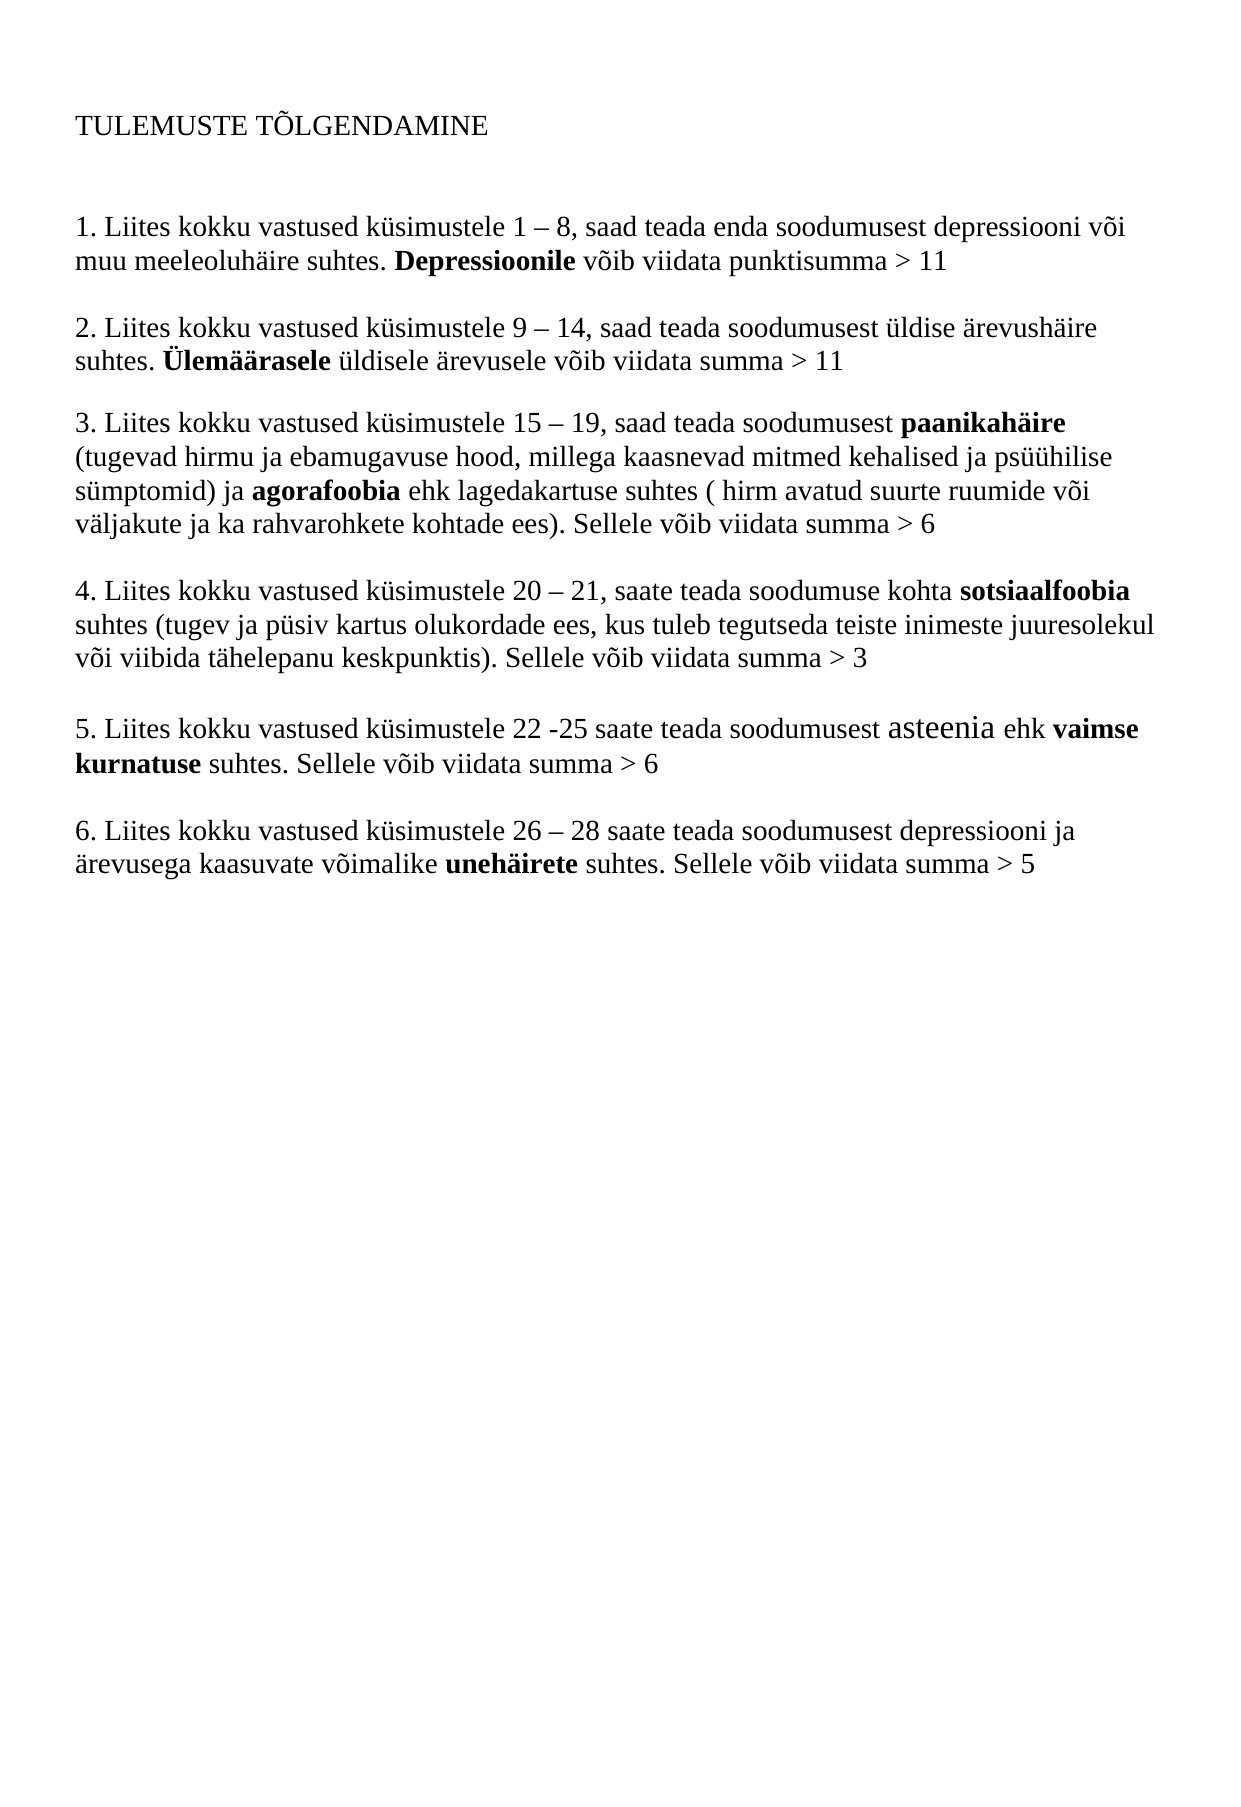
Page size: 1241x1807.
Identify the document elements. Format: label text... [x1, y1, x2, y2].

text 2. Liites kokku vastused küsimustele 9 – 14, saad teada soodumusest üldise ärevushäire suhtes. Ülemäärasele üldisele ärevusele võib viidata summa > 11 [75, 310, 1165, 377]
text 1. Liites kokku vastused küsimustele 1 – 8, saad teada enda soodumusest depressiooni või muu meeleoluhäire suhtes. Depressioonile võib viidata punktisumma > 11 [75, 209, 1165, 276]
text 6. Liites kokku vastused küsimustele 26 – 28 saate teada soodumusest depressiooni ja ärevusega kaasuvate võimalike unehäirete suhtes. Sellele võib viidata summa > 5 [75, 813, 1165, 880]
text 5. Liites kokku vastused küsimustele 22 -25 saate teada soodumusest asteenia ehk vaimse kurnatuse suhtes. Sellele võib viidata summa > 6 [75, 707, 1165, 779]
text TULEMUSTE TÕLGENDAMINE [75, 108, 1165, 142]
text 4. Liites kokku vastused küsimustele 20 – 21, saate teada soodumuse kohta sotsiaalfoobia suhtes (tugev ja püsiv kartus olukordade ees, kus tuleb tegutseda teiste inimeste juuresolekul või viibida tähelepanu keskpunktis). Sellele võib viidata summa > 3 [75, 573, 1165, 674]
text 3. Liites kokku vastused küsimustele 15 – 19, saad teada soodumusest paanikahäire (tugevad hirmu ja ebamugavuse hood, millega kaasnevad mitmed kehalised ja psüühilise sümptomid) ja agorafoobia ehk lagedakartuse suhtes ( hirm avatud suurte ruumide või väljakute ja ka rahvarohkete kohtade ees). Sellele võib viidata summa > 6 [75, 406, 1165, 540]
